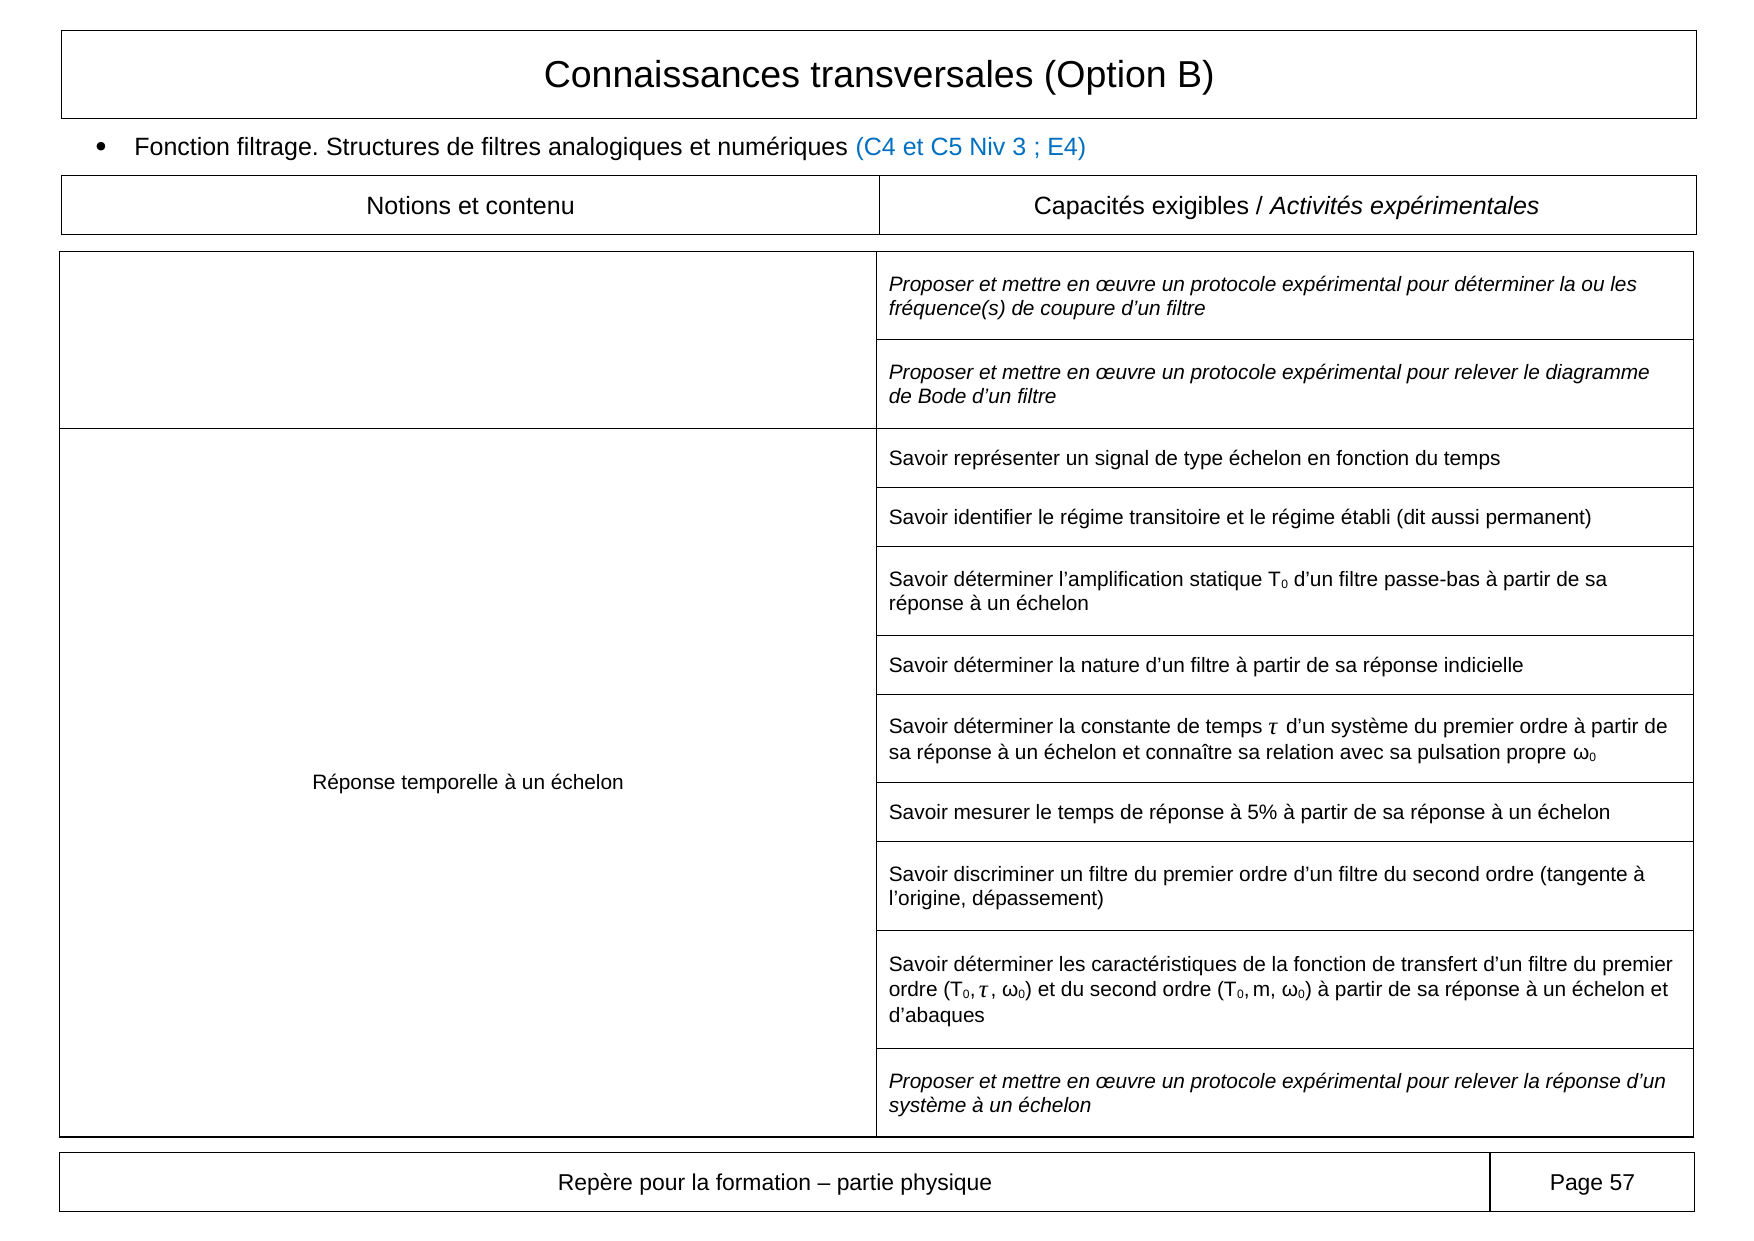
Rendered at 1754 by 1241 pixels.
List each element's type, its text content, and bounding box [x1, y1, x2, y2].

table_cell Savoir identifier le régime transitoire et le régime établi (dit aussi permanent) [877, 488, 1693, 546]
table_cell Savoir discriminer un filtre du premier ordre d’un filtre du second ordre (tangente à l’origine, dépassement) [877, 842, 1693, 930]
table_cell Savoir déterminer la constante de temps d’un système du premier ordre à partir de sa réponse à un échelon et connaître sa relation avec sa pulsation propre ω0 [877, 695, 1693, 782]
table_cell Proposer et mettre en œuvre un protocole expérimental pour relever le diagramme de Bode d’un filtre [877, 340, 1693, 428]
table_cell Savoir mesurer le temps de réponse à 5% à partir de sa réponse à un échelon [877, 783, 1693, 841]
table_cell Savoir représenter un signal de type échelon en fonction du temps [877, 429, 1693, 487]
table_cell Réponse temporelle à un échelon [60, 429, 876, 1136]
table_cell Proposer et mettre en œuvre un protocole expérimental pour relever la réponse d’un système à un échelon [877, 1049, 1693, 1136]
table_cell Savoir déterminer les caractéristiques de la fonction de transfert d’un filtre du premier ordre (T0, , ω0) et du second ordre (T0, m, ω0) à partir de sa réponse à un échelon et d’abaques [877, 931, 1693, 1048]
table_cell Savoir déterminer l’amplification statique T0 d’un filtre passe-bas à partir de sa réponse à un échelon [877, 547, 1693, 634]
table_cell Savoir déterminer la nature d’un filtre à partir de sa réponse indicielle [877, 636, 1693, 694]
table_cell Proposer et mettre en œuvre un protocole expérimental pour déterminer la ou les fréquence(s) de coupure d’un filtre [877, 252, 1693, 339]
